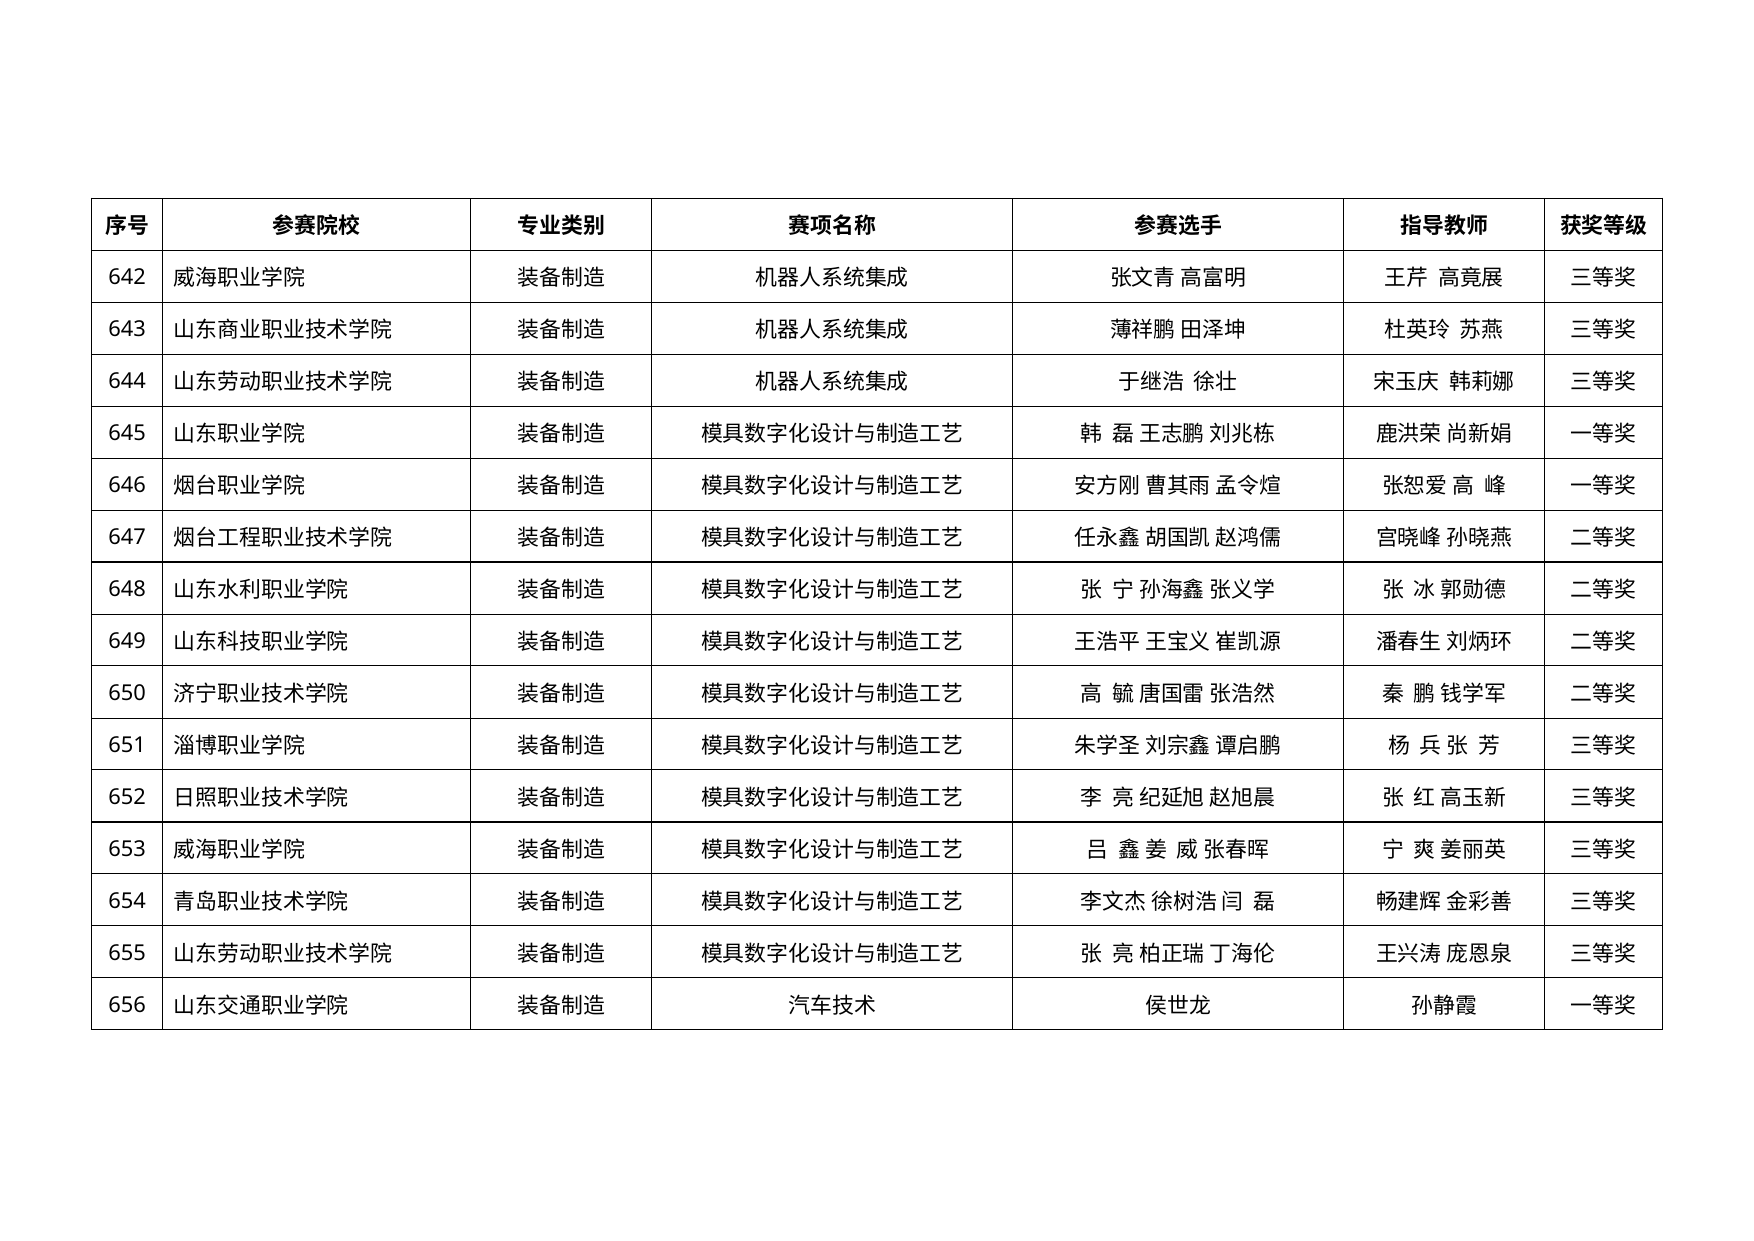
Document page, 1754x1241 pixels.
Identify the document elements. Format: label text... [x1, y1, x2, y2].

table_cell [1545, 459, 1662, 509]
table_header 赛项名称 [652, 199, 1012, 249]
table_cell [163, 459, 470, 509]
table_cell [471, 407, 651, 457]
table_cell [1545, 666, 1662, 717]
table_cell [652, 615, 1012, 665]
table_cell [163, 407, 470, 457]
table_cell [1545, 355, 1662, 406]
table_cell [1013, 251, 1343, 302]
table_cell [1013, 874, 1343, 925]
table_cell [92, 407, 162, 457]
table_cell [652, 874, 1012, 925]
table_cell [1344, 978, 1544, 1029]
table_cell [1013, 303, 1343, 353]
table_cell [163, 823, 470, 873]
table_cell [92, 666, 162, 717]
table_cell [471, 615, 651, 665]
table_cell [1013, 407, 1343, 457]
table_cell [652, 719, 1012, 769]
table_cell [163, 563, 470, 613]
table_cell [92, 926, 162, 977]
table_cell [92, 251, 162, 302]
table_header 参赛选手 [1013, 199, 1343, 249]
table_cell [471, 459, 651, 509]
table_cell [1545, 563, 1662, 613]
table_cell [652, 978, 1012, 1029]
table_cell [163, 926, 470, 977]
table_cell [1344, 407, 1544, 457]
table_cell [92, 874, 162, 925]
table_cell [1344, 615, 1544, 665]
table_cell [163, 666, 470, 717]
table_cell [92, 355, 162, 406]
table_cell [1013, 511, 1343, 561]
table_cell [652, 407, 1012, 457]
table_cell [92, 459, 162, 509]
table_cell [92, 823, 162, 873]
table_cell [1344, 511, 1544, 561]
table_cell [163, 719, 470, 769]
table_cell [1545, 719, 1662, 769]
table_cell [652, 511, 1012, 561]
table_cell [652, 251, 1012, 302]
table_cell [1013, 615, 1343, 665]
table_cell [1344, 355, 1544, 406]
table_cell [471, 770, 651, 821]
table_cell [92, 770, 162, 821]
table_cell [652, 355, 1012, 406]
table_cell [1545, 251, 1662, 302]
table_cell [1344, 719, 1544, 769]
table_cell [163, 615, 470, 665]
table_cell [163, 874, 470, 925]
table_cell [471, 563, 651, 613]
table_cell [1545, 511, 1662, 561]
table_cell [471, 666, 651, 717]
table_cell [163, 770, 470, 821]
table_header 序号 [92, 199, 162, 249]
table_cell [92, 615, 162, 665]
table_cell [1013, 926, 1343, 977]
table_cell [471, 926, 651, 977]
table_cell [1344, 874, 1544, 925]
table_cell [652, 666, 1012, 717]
table_header 指导教师 [1344, 199, 1544, 249]
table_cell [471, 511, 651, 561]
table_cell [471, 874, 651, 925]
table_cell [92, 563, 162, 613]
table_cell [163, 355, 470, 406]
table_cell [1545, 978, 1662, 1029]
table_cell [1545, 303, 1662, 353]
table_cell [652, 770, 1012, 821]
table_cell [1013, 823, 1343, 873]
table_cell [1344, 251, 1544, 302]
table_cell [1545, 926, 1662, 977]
table_header 专业类别 [471, 199, 651, 249]
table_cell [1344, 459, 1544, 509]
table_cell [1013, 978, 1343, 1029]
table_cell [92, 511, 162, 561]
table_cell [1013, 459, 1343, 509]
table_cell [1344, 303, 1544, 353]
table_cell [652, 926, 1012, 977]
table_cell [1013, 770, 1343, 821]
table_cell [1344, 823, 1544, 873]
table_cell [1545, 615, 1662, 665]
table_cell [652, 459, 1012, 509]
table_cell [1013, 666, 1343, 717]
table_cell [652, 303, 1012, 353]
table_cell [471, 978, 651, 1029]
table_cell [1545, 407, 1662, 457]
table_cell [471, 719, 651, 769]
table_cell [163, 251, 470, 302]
table_header 获奖等级 [1545, 199, 1662, 249]
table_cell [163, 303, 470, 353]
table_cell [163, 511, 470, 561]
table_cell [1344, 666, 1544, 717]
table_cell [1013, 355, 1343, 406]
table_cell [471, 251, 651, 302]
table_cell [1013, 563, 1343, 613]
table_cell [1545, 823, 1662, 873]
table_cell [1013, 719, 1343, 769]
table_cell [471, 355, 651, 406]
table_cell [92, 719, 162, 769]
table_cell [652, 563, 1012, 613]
table_header 参赛院校 [163, 199, 470, 249]
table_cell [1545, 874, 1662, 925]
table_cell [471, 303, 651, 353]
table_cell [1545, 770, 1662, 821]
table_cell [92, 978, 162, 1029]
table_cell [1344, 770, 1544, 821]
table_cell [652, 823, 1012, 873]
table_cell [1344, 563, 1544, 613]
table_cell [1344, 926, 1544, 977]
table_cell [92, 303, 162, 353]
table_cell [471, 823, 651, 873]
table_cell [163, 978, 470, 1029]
